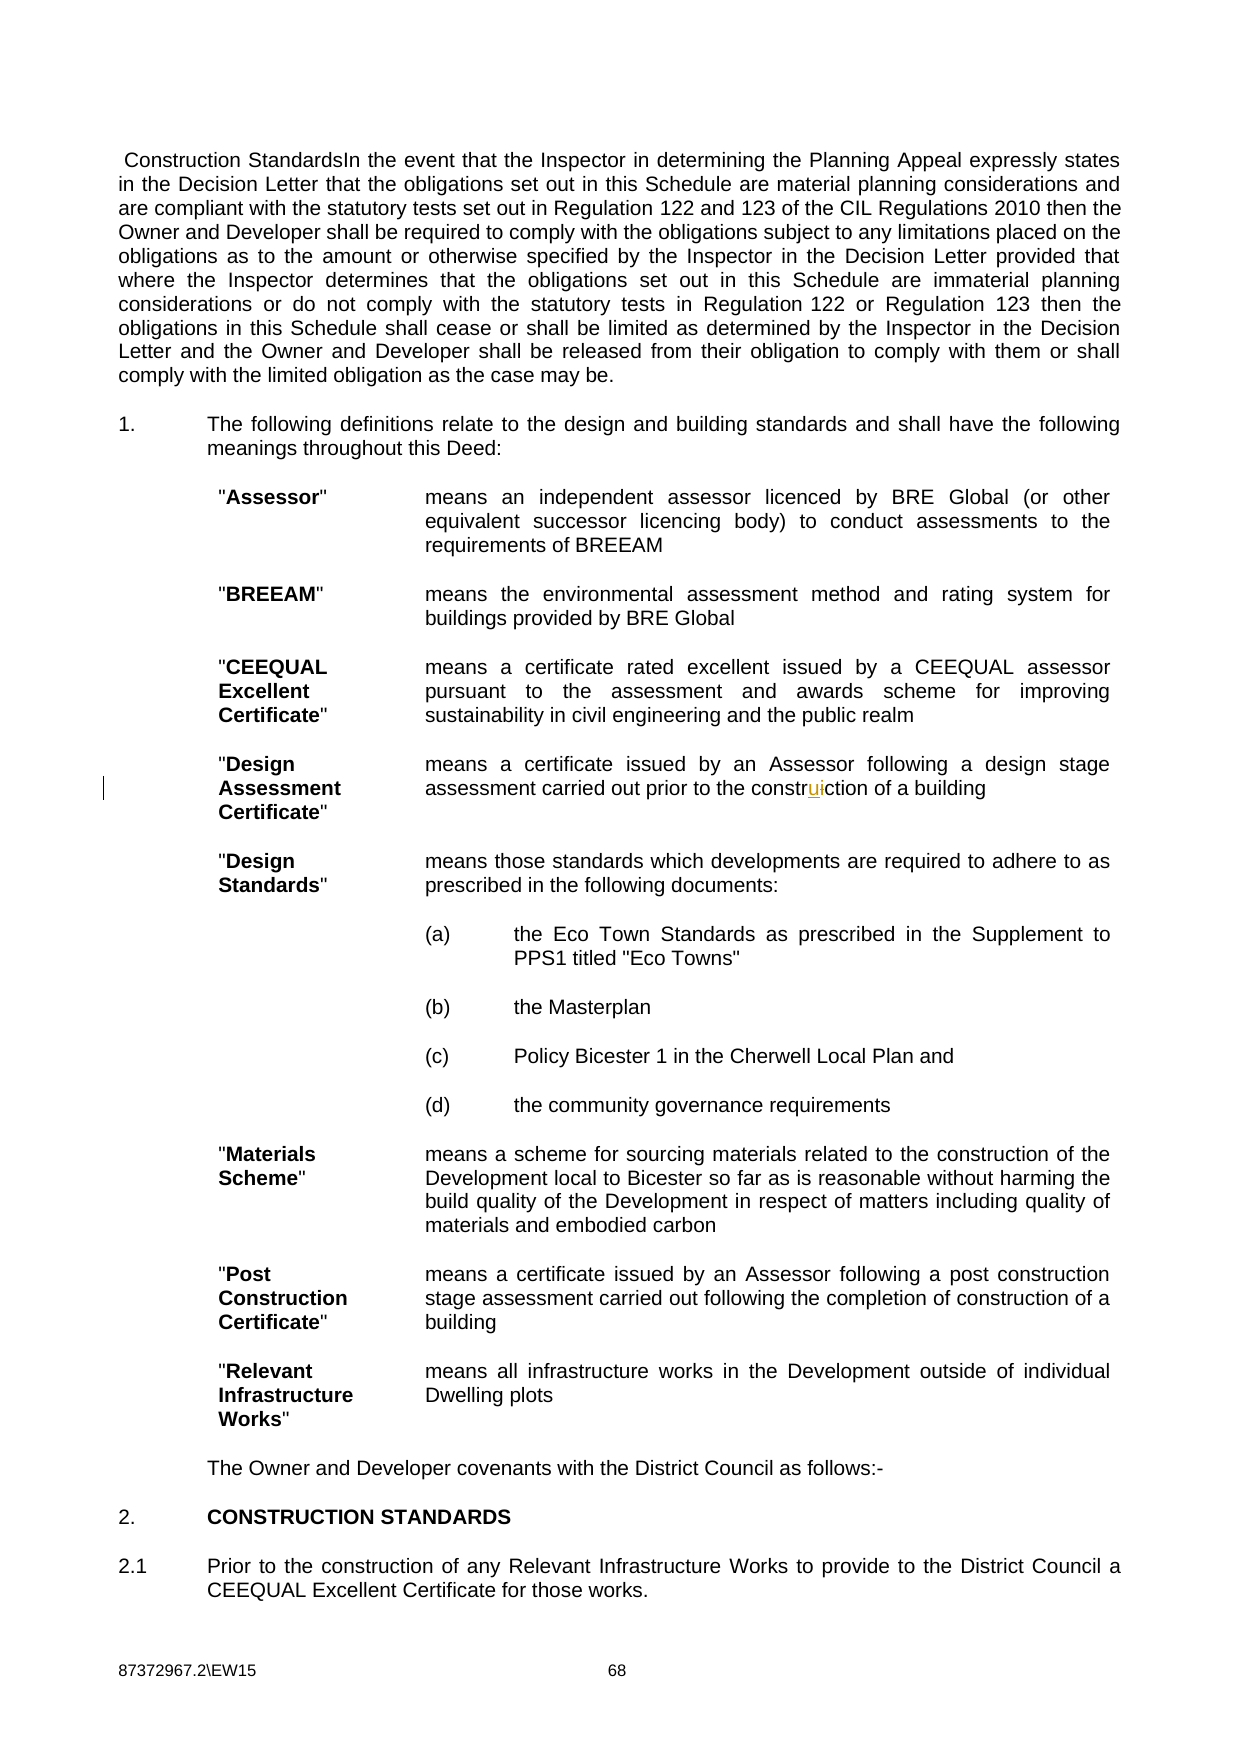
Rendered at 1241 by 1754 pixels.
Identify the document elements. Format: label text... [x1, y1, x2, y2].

table_cell "CEEQUAL Excellent Certificate" [207, 655, 413, 752]
table_cell means a certificate rated excellent issued by a CEEQUAL assessor pursuant to the assessment and awards scheme for improving sustainability in civil engineering and the public realm [414, 655, 1122, 752]
table_cell "Post Construction Certificate" [207, 1262, 413, 1359]
text In the event that the Inspector in determining the Planning Appeal expressly states in the Decision Letter that the obligations set out in this Schedule are material planning considerations and are compliant with the statutory tests set out in Regulation 122 and 123 of the CIL Regulations 2010 then the Owner and Developer shall be required to comply with the obligations subject to any limitations placed on the obligations as to the amount or otherwise specified by the Inspector in the Decision Letter provided that where the Inspector determines that the obligations set out in this Schedule are immaterial planning considerations or do not comply with the statutory tests in Regulation 122 or Regulation 123 then the obligations in this Schedule shall cease or shall be limited as determined by the Inspector in the Decision Letter and the Owner and Developer shall be released from their obligation to comply with them or shall comply with the limited obligation as the case may be. [118, 148, 1122, 387]
table_cell "Design Standards" [207, 849, 413, 1141]
table_cell means a certificate issued by an Assessor following a post construction stage assessment carried out following the completion of construction of a building [414, 1262, 1122, 1359]
table_cell "BREEAM" [207, 582, 413, 655]
table_cell means all infrastructure works in the Development outside of individual Dwelling plots [414, 1359, 1122, 1456]
table_cell means a scheme for sourcing materials related to the construction of the Development local to Bicester so far as is reasonable without harming the build quality of the Development in respect of matters including quality of materials and embodied carbon [414, 1141, 1122, 1262]
table_cell means those standards which developments are required to adhere to as prescribed in the following documents: the Eco Town Standards as prescribed in the Supplement to PPS1 titled "Eco Towns" the Masterplan Policy Bicester 1 in the Cherwell Local Plan and the community governance requirements [414, 849, 1122, 1141]
table_cell means the environmental assessment method and rating system for buildings provided by BRE Global [414, 582, 1122, 655]
list The following definitions relate to the design and building standards and shall have the following meanings throughout this Deed: [118, 412, 1122, 460]
text The Owner and Developer covenants with the District Council as follows:- [207, 1456, 1122, 1480]
table_header means an independent assessor licenced by BRE Global (or other equivalent successor licencing body) to conduct assessments to the requirements of BREEAM [414, 485, 1122, 582]
table_cell "Materials Scheme" [207, 1141, 413, 1262]
table_cell means a certificate issued by an Assessor following a design stage assessment carried out prior to the constrction of a building [414, 752, 1122, 849]
table_cell "Design Assessment Certificate" [207, 752, 413, 849]
table_cell "Relevant Infrastructure Works" [207, 1359, 413, 1456]
table_header "Assessor" [207, 485, 413, 582]
text Prior to the construction of any Relevant Infrastructure Works to provide to the District Council a CEEQUAL Excellent Certificate for those works. [118, 1554, 1122, 1602]
text CONSTRUCTION STANDARDS [118, 1505, 1122, 1529]
